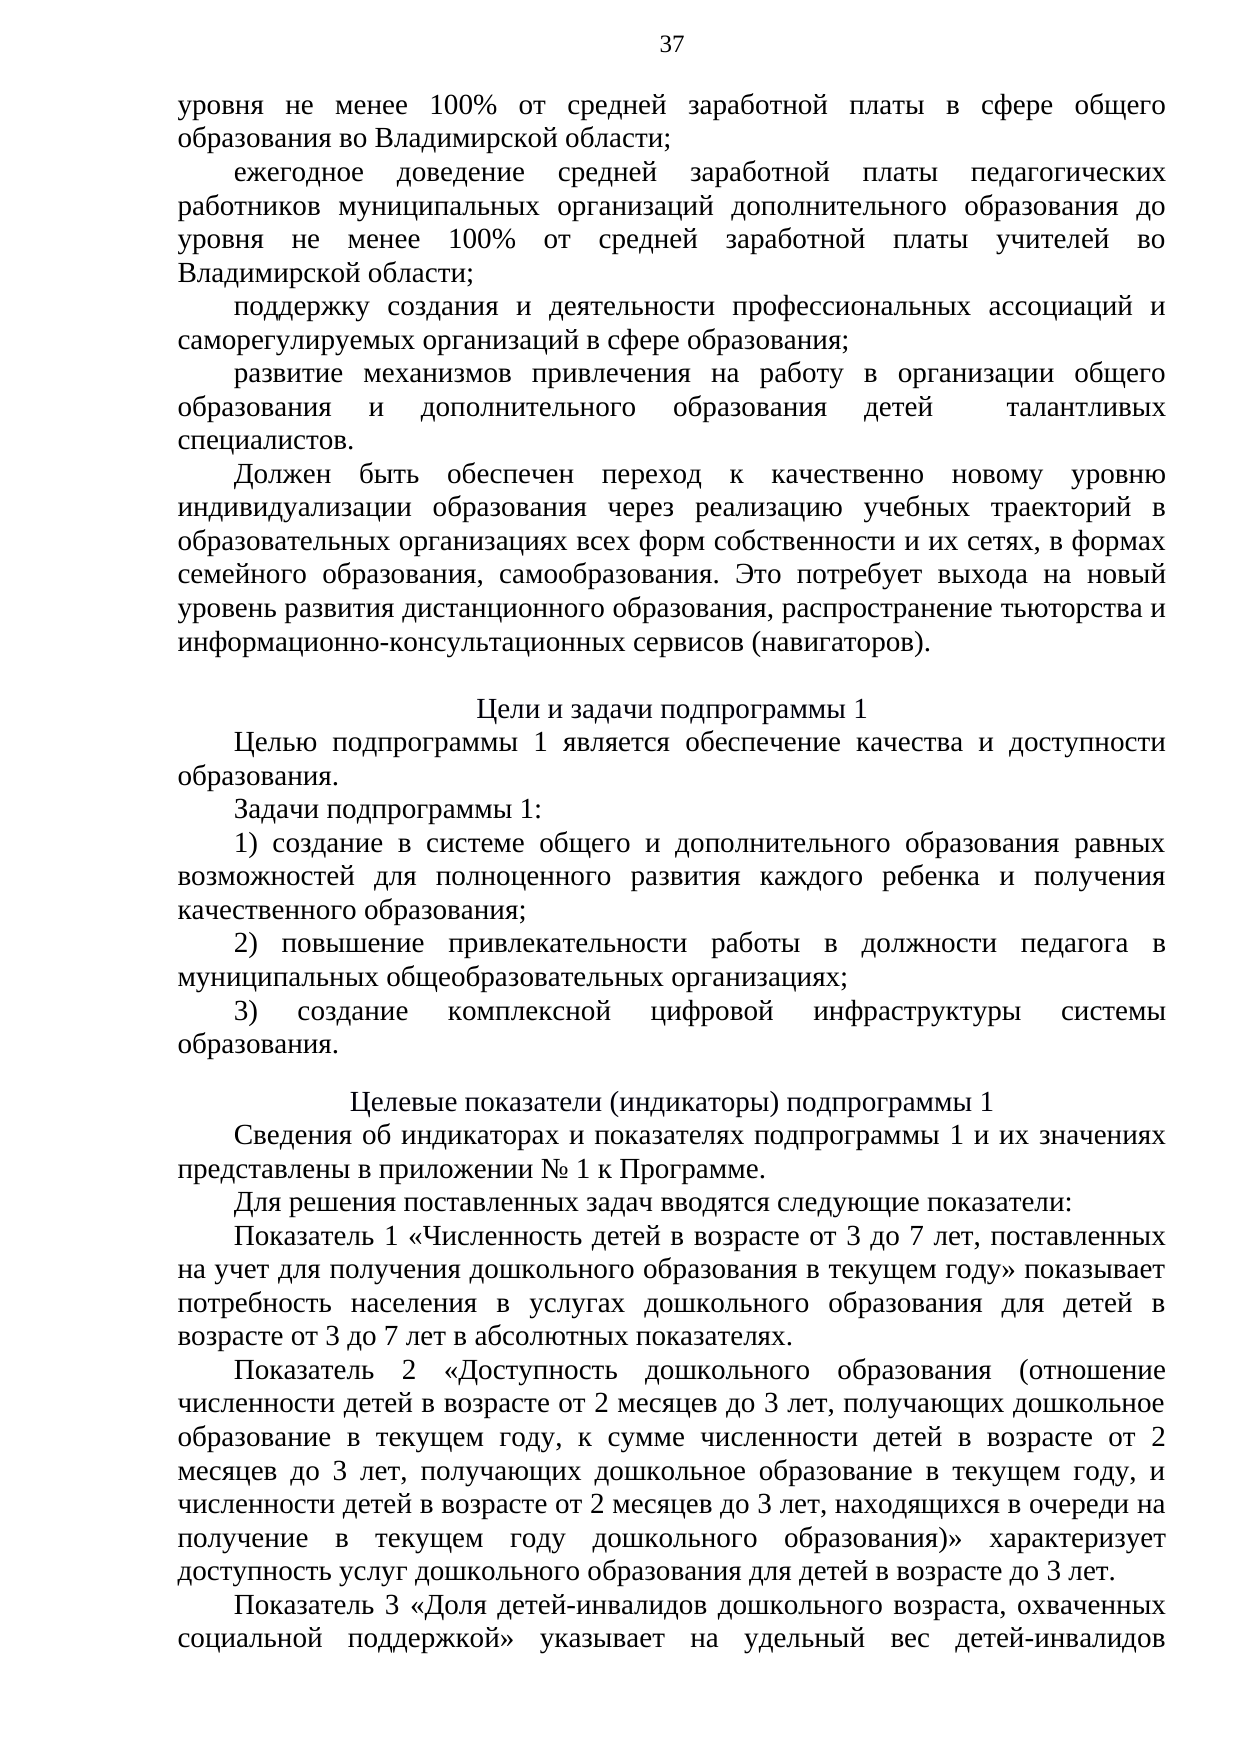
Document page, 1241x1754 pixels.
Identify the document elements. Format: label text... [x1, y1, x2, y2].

title Цели и задачи подпрограммы 1 [177, 691, 1167, 724]
text Задачи подпрограммы 1: [177, 791, 1167, 825]
text 3) создание комплексной цифровой инфраструктуры системы образования. [177, 993, 1167, 1060]
text ежегодное доведение средней заработной платы педагогических работников муниципальных организаций дополнительного образования до уровня не менее 100% от средней заработной платы учителей во Владимирской области; [177, 154, 1167, 288]
text Должен быть обеспечен переход к качественно новому уровню индивидуализации образования через реализацию учебных траекторий в образовательных организациях всех форм собственности и их сетях, в формах семейного образования, самообразования. Это потребует выхода на новый уровень развития дистанционного образования, распространение тьюторства и информационно-консультационных сервисов (навигаторов). [177, 456, 1167, 657]
text Показатель 2 «Доступность дошкольного образования (отношение численности детей в возрасте от 2 месяцев до 3 лет, получающих дошкольное образование в текущем году, к сумме численности детей в возрасте от 2 месяцев до 3 лет, получающих дошкольное образование в текущем году, и численности детей в возрасте от 2 месяцев до 3 лет, находящихся в очереди на получение в текущем году дошкольного образования)» характеризует доступность услуг дошкольного образования для детей в возрасте до 3 лет. [177, 1352, 1167, 1587]
text Для решения поставленных задач вводятся следующие показатели: [177, 1184, 1167, 1218]
title Целевые показатели (индикаторы) подпрограммы 1 [177, 1084, 1167, 1117]
text развитие механизмов привлечения на работу в организации общего образования и дополнительного образования детей талантливых специалистов. [177, 355, 1167, 456]
text Показатель 1 «Численность детей в возрасте от 3 до 7 лет, поставленных на учет для получения дошкольного образования в текущем году» показывает потребность населения в услугах дошкольного образования для детей в возрасте от 3 до 7 лет в абсолютных показателях. [177, 1218, 1167, 1352]
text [177, 1587, 1167, 1654]
text 2) повышение привлекательности работы в должности педагога в муниципальных общеобразовательных организациях; [177, 926, 1167, 993]
text Целью подпрограммы 1 является обеспечение качества и доступности образования. [177, 724, 1167, 791]
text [177, 87, 1167, 154]
text поддержку создания и деятельности профессиональных ассоциаций и саморегулируемых организаций в сфере образования; [177, 288, 1167, 355]
text 1) создание в системе общего и дополнительного образования равных возможностей для полноценного развития каждого ребенка и получения качественного образования; [177, 825, 1167, 926]
text Сведения об индикаторах и показателях подпрограммы 1 и их значениях представлены в приложении № 1 к Программе. [177, 1117, 1167, 1184]
